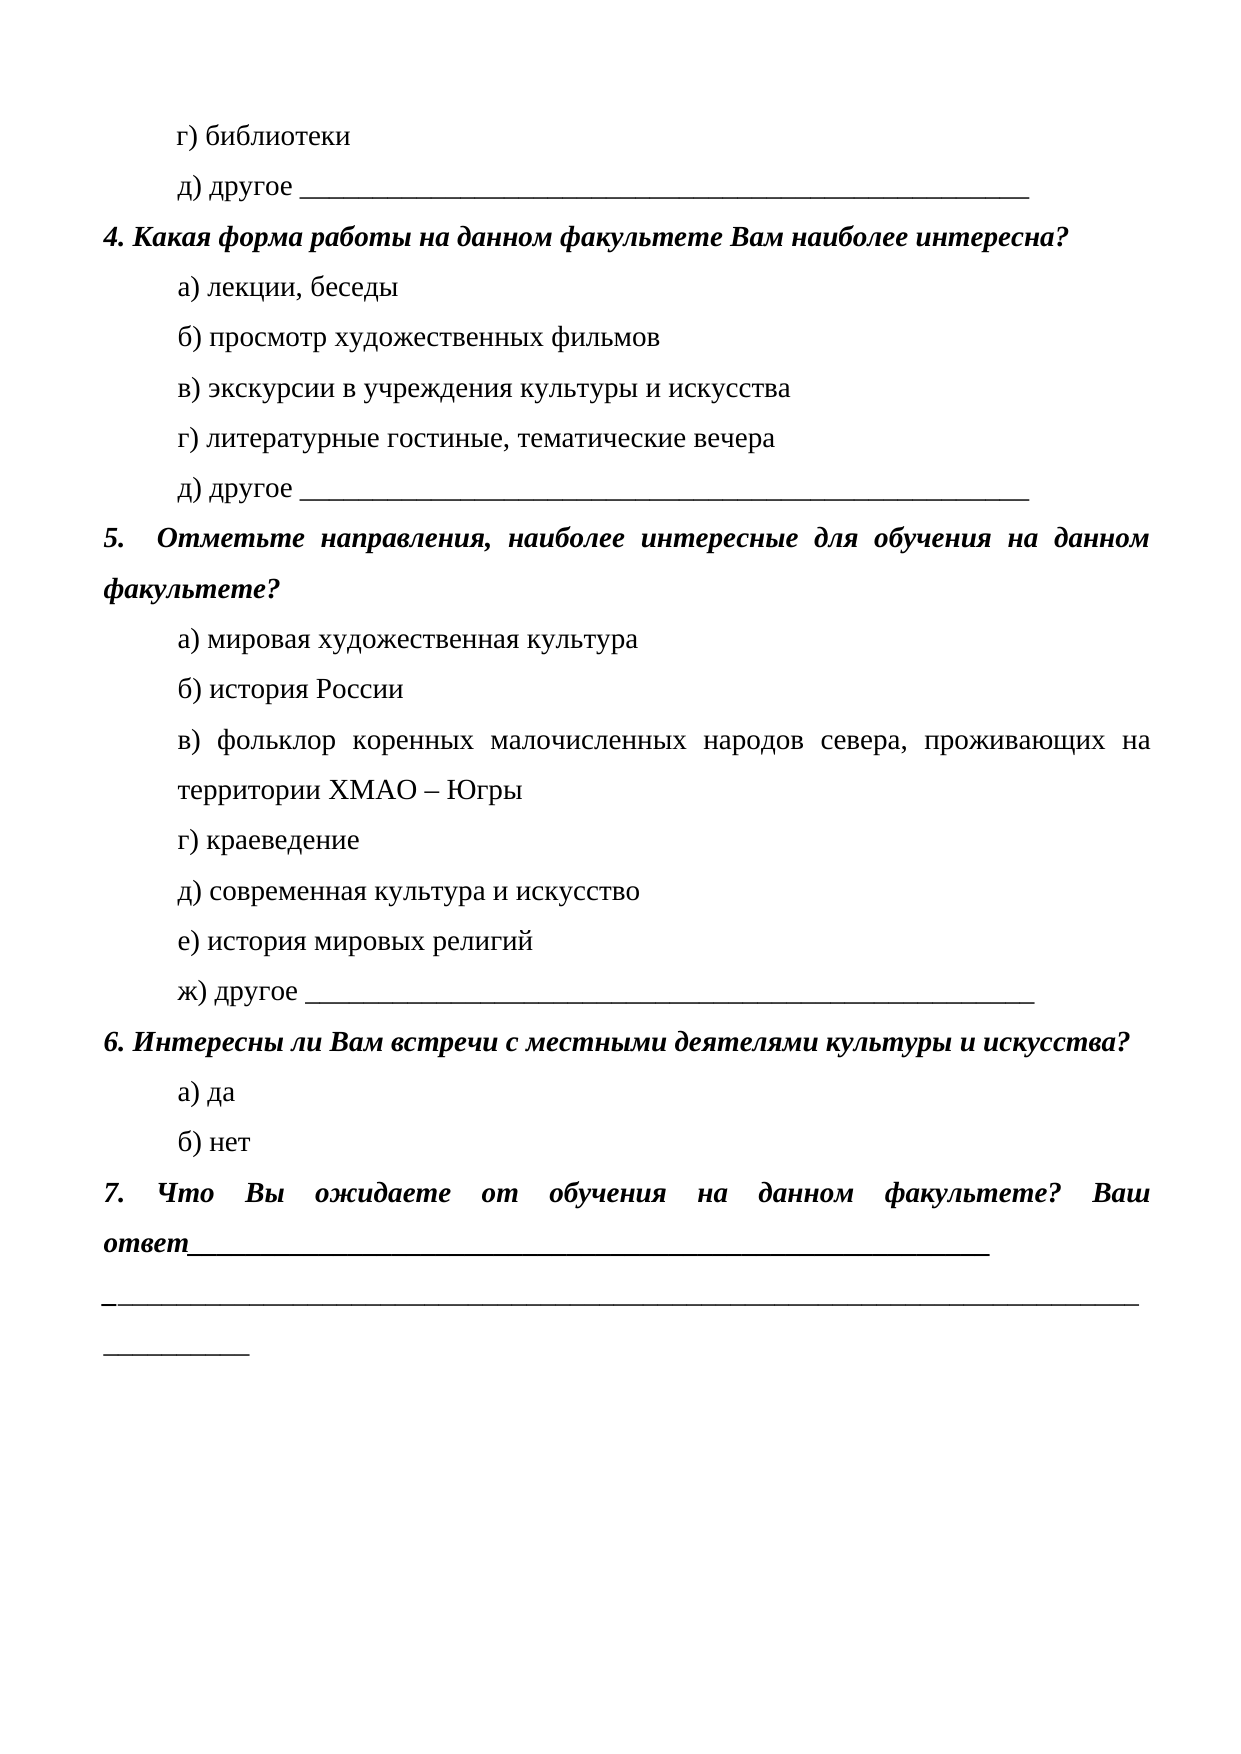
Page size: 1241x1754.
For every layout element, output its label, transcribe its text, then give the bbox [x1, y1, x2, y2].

text б) нет [177, 1124, 1152, 1158]
text а) лекции, беседы [177, 269, 1152, 303]
text 7. Что Вы ожидаете от обучения на данном факультете? Ваш ответ________________________________________________________________________________________________________________________________________ [103, 1175, 1152, 1359]
text г) краеведение [177, 822, 1152, 856]
text 4. Какая форма работы на данном факультете Вам наиболее интересна? [103, 219, 1152, 252]
text д) другое __________________________________________________ [103, 168, 1152, 202]
text а) мировая художественная культура [177, 621, 1152, 655]
text а) да [177, 1074, 1152, 1108]
text 5. Отметьте направления, наиболее интересные для обучения на данном факультете? [103, 521, 1152, 604]
text д) другое __________________________________________________ [177, 470, 1152, 504]
text в) экскурсии в учреждения культуры и искусства [177, 370, 1152, 403]
text 6. Интересны ли Вам встречи с местными деятелями культуры и искусства? [103, 1024, 1152, 1057]
text в) фольклор коренных малочисленных народов севера, проживающих на территории ХМАО – Югры [177, 722, 1152, 806]
text е) история мировых религий [177, 923, 1152, 957]
text г) библиотеки [103, 118, 1152, 152]
text б) история России [177, 672, 1152, 705]
text б) просмотр художественных фильмов [177, 319, 1152, 353]
text г) литературные гостиные, тематические вечера [177, 420, 1152, 453]
text д) современная культура и искусство [177, 873, 1152, 906]
text ж) другое __________________________________________________ [177, 973, 1152, 1007]
